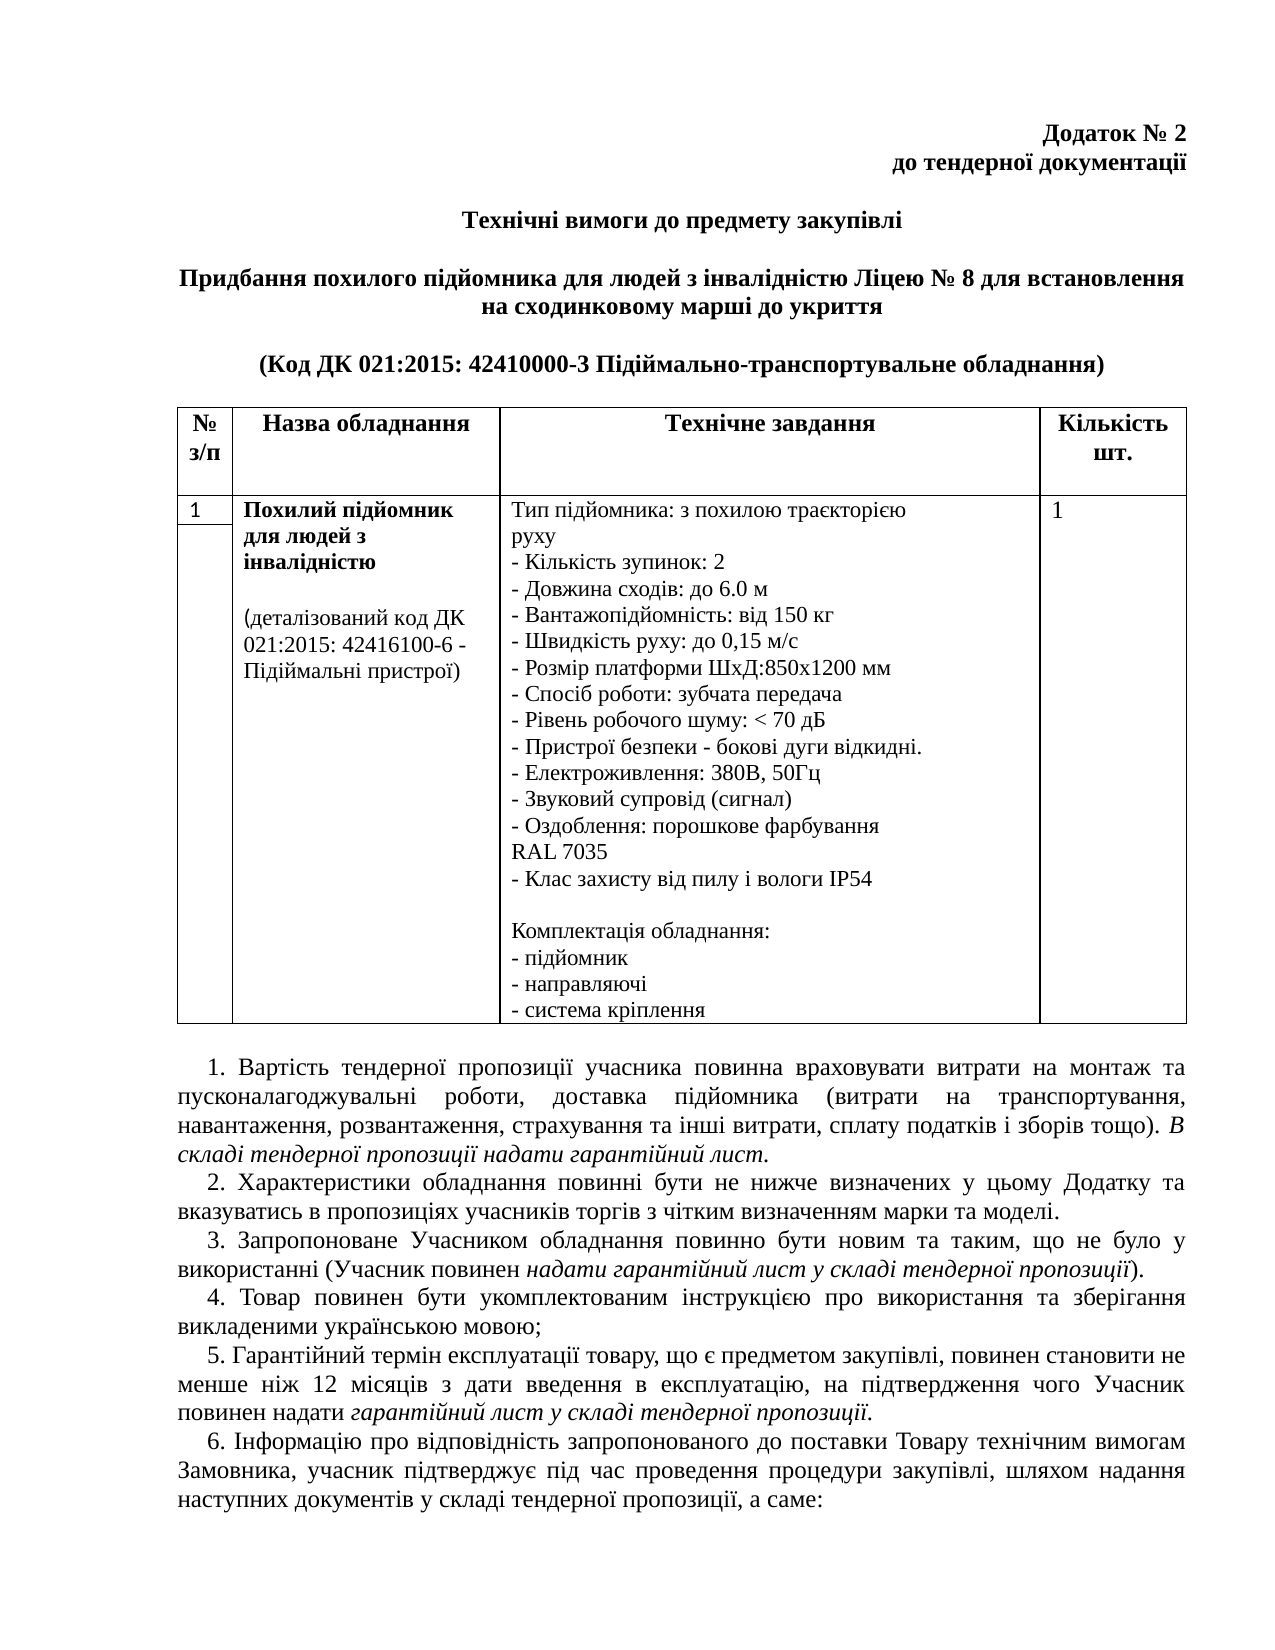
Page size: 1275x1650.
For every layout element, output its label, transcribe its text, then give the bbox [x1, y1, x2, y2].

table_header Назва обладнання [233, 408, 499, 494]
text 2. Характеристики обладнання повинні бути не нижче визначених у цьому Додатку та вказуватись в пропозиціях учасників торгів з чітким визначенням марки та моделі. [177, 1167, 1186, 1225]
table_cell Тип підйомника: з похилою траєкторією руху - Кількість зупинок: 2 - Довжина сходів: до 6.0 м - Вантажопідйомність: від 150 кг - Швидкість руху: до 0,15 м/с - Розмір платформи ШхД:850х1200 мм - Спосіб роботи: зубчата передача - Рівень робочого шуму: < 70 дБ - Пристрої безпеки - бокові дуги відкидні. - Електроживлення: 380В, 50Гц - Звуковий супровід (сигнал) - Оздоблення: порошкове фарбування RAL 7035 - Клас захисту від пилу і вологи IP54 Комплектація обладнання: - підйомник - направляючі - система кріплення [501, 496, 1039, 1023]
table_header № з/п [178, 408, 232, 494]
text 5. Гарантійний термін експлуатації товару, що є предметом закупівлі, повинен становити не менше ніж 12 місяців з дати введення в експлуатацію, на підтвердження чого Учасник повинен надати гарантійний лист у складі тендерної пропозиції. [177, 1340, 1186, 1426]
table_header Кількість шт. [1041, 408, 1186, 494]
text (Код ДК 021:2015: 42410000-3 Підіймально-транспортувальне обладнання) [177, 349, 1186, 378]
table_cell 1 [1041, 496, 1186, 1023]
table_cell Похилий підйомник для людей з інвалідністю (деталізований код ДК 021:2015: 42416100-6 - Підіймальні пристрої) [233, 496, 499, 1023]
table_header Технічне завдання [501, 408, 1039, 494]
text Додаток № 2 [177, 118, 1186, 147]
text 6. Інформацію про відповідність запропонованого до поставки Товару технічним вимогам Замовника, учасник підтверджує під час проведення процедури закупівлі, шляхом надання наступних документів у складі тендерної пропозиції, а саме: [177, 1426, 1186, 1512]
text Технічні вимоги до предмету закупівлі [177, 205, 1186, 233]
table_cell [178, 525, 232, 1023]
text до тендерної документації [177, 147, 1186, 176]
text 3. Запропоноване Учасником обладнання повинно бути новим та таким, що не було у використанні (Учасник повинен надати гарантійний лист у складі тендерної пропозиції). [177, 1225, 1186, 1282]
table_cell 1 [178, 496, 232, 524]
text 1. Вартість тендерної пропозиції учасника повинна враховувати витрати на монтаж та пусконалагоджувальні роботи, доставка підйомника (витрати на транспортування, навантаження, розвантаження, страхування та інші витрати, сплату податків і зборів тощо). В складі тендерної пропозиції надати гарантійний лист. [177, 1052, 1186, 1167]
text 4. Товар повинен бути укомплектованим інструкцією про використання та зберігання викладеними українською мовою; [177, 1282, 1186, 1340]
text Придбання похилого підйомника для людей з інвалідністю Ліцею № 8 для встановлення на сходинковому марші до укриття [177, 263, 1186, 320]
